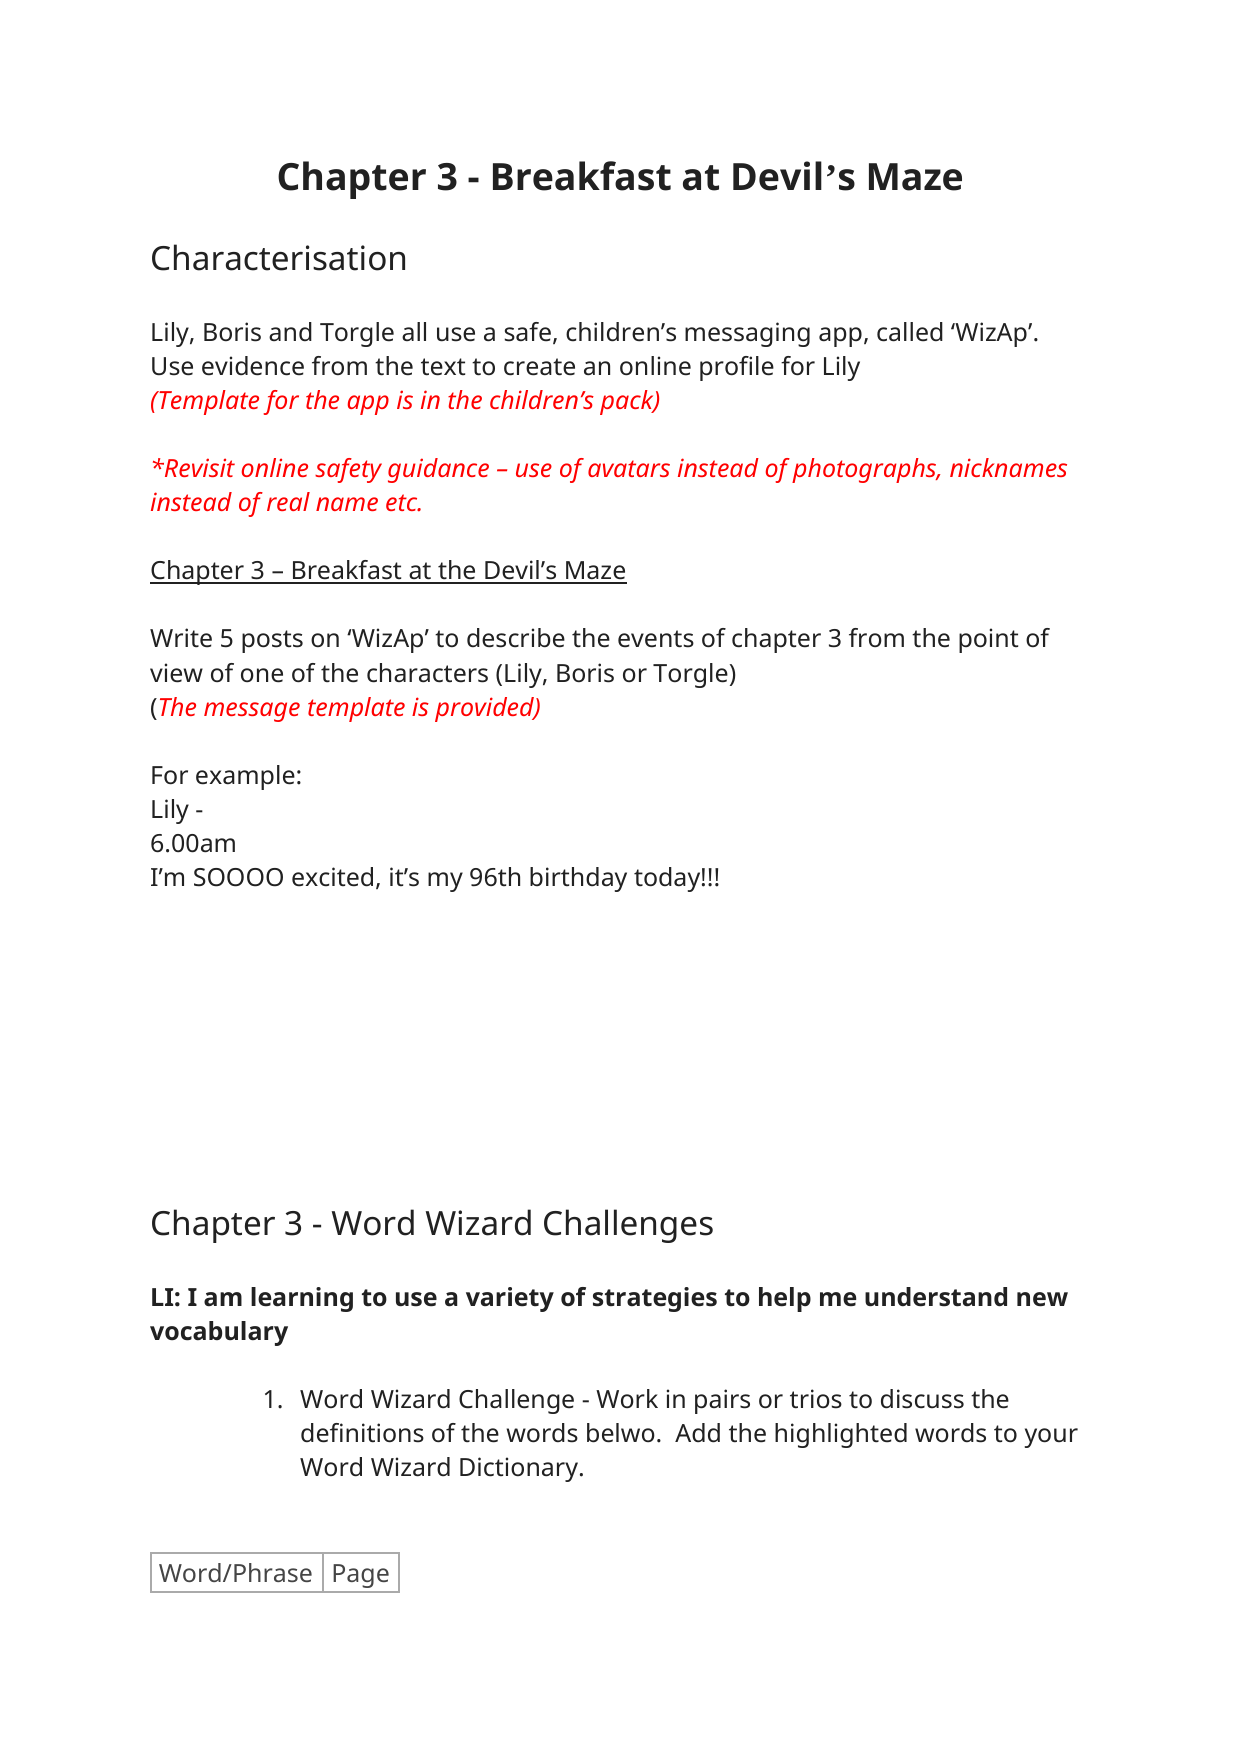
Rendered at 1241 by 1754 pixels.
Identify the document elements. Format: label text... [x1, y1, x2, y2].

text (The message template is provided) [150, 689, 1090, 723]
text Lily, Boris and Torgle all use a safe, children’s messaging app, called ‘WizAp’. Use evidence from the text to create an online profile for Lily [150, 314, 1090, 383]
text For example: [150, 757, 1090, 791]
text Chapter 3 – Breakfast at the Devil’s Maze [150, 553, 1090, 587]
text Chapter 3 - Breakfast at Devil’s Maze [150, 150, 1090, 201]
list Word Wizard Challenge - Work in pairs or trios to discuss the definitions of the words belwo. Add the highlighted words to your Word Wizard Dictionary. [262, 1382, 1090, 1484]
text LI: I am learning to use a variety of strategies to help me understand new vocabulary [150, 1280, 1090, 1348]
text Lily - [150, 791, 1090, 826]
text 6.00am [150, 826, 1090, 859]
text I’m SOOOO excited, it’s my 96th birthday today!!! [150, 859, 1090, 894]
table_header Page [324, 1554, 398, 1591]
text Chapter 3 - Word Wizard Challenges [150, 1200, 1090, 1246]
table_header Word/Phrase [152, 1554, 322, 1591]
text Write 5 posts on ‘WizAp’ to describe the events of chapter 3 from the point of view of one of the characters (Lily, Boris or Torgle) [150, 621, 1090, 689]
text *Revisit online safety guidance – use of avatars instead of photographs, nicknames instead of real name etc. [150, 451, 1090, 519]
text (Template for the app is in the children’s pack) [150, 383, 1090, 417]
text Characterisation [150, 235, 1090, 281]
